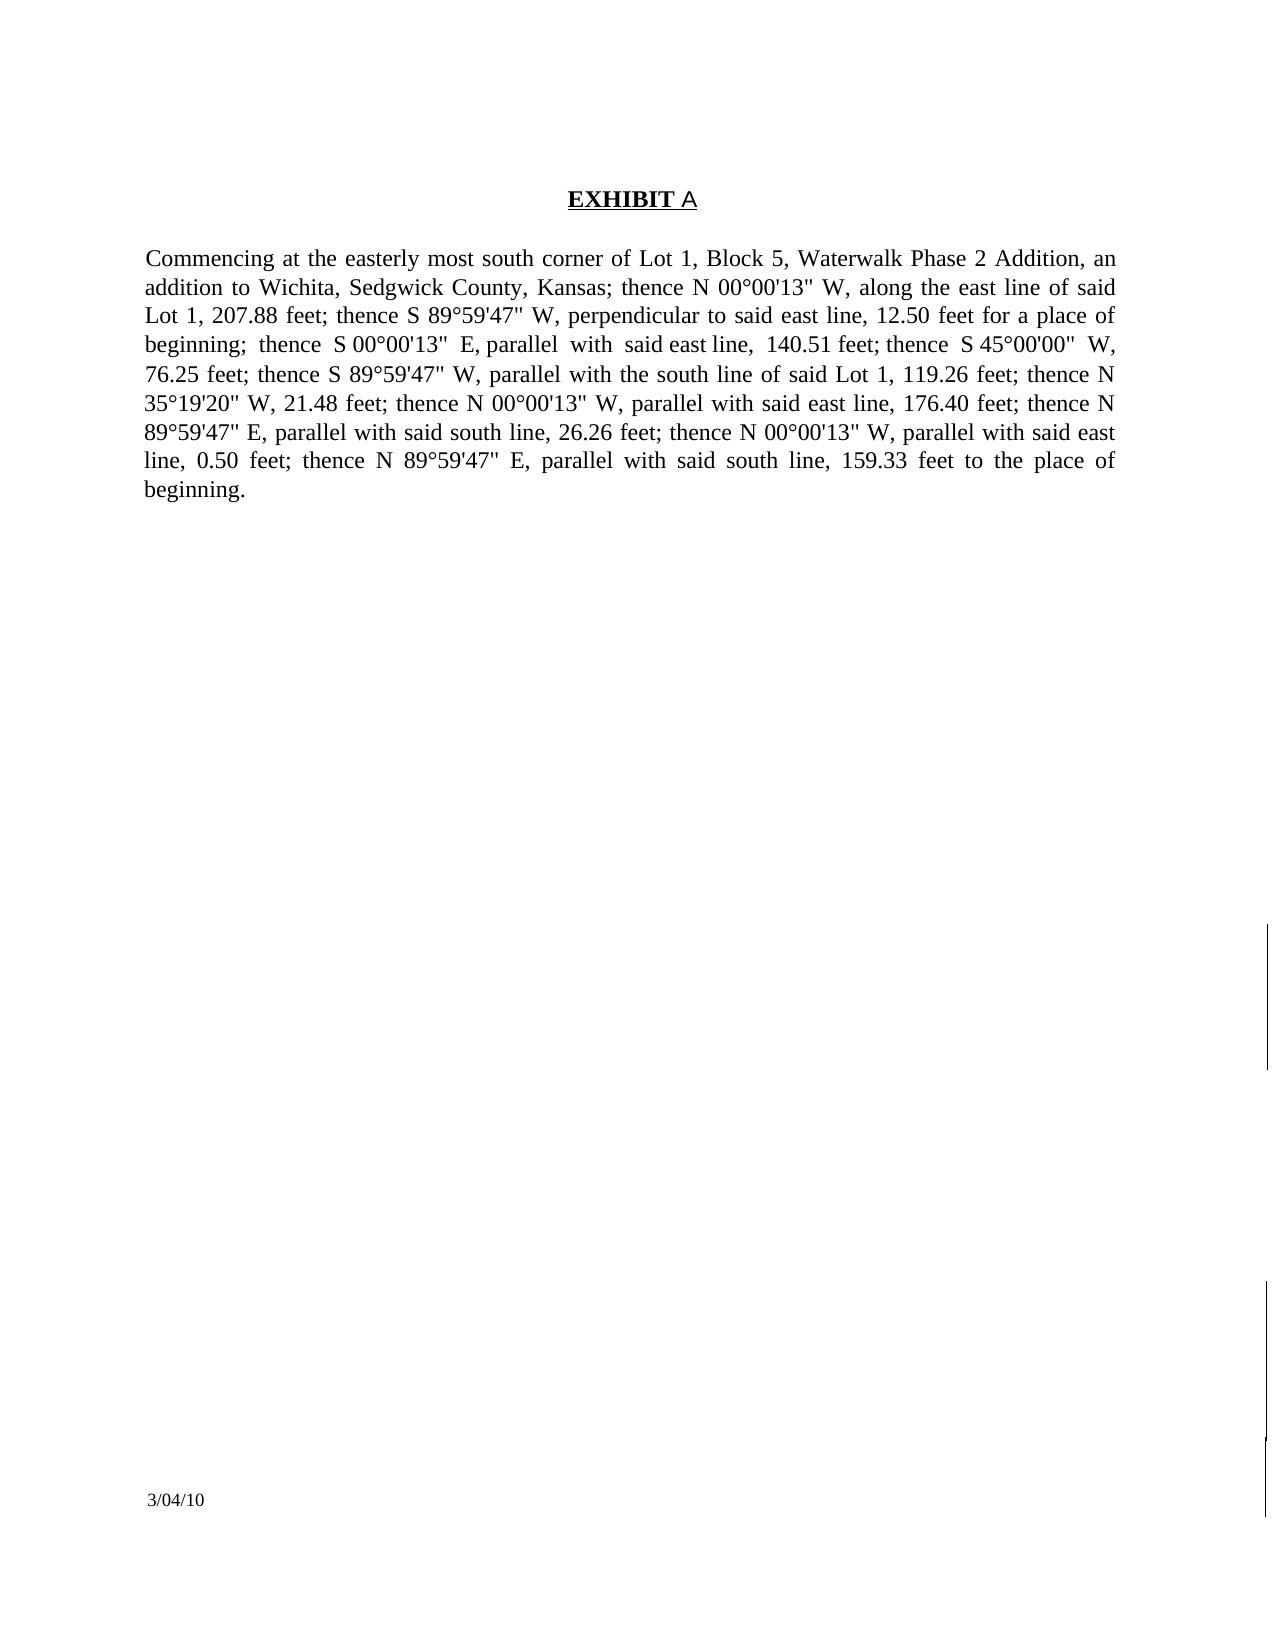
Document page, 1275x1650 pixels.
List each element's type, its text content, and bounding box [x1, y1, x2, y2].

text Commencing at the easterly most south corner of Lot 1, Block 5, Waterwalk Phase 2 Addition, an addition to Wichita, Sedgwick County, Kansas; thence N 00°00'13" W, along the east line of said Lot 1, 207.88 feet; thence S 89°59'47" W, perpendicular to said east line, 12.50 feet for a place of beginning; thence S 00°00'13" E, parallel with said east line, 140.51 feet; thence S 45°00'00" W, [144, 243, 1118, 358]
text 76.25 feet; thence S 89°59'47" W, parallel with the south line of said Lot 1, 119.26 feet; thence N 35°19'20" W, 21.48 feet; thence N 00°00'13" W, parallel with said east line, 176.40 feet; thence N 89°59'47" E, parallel with said south line, 26.26 feet; thence N 00°00'13" W, parallel with said east line, 0.50 feet; thence N 89°59'47" E, parallel with said south line, 159.33 feet to the place of beginning. [144, 360, 1117, 503]
text 3/04/10 [147, 1489, 1275, 1510]
text EXHIBIT A [565, 185, 699, 213]
